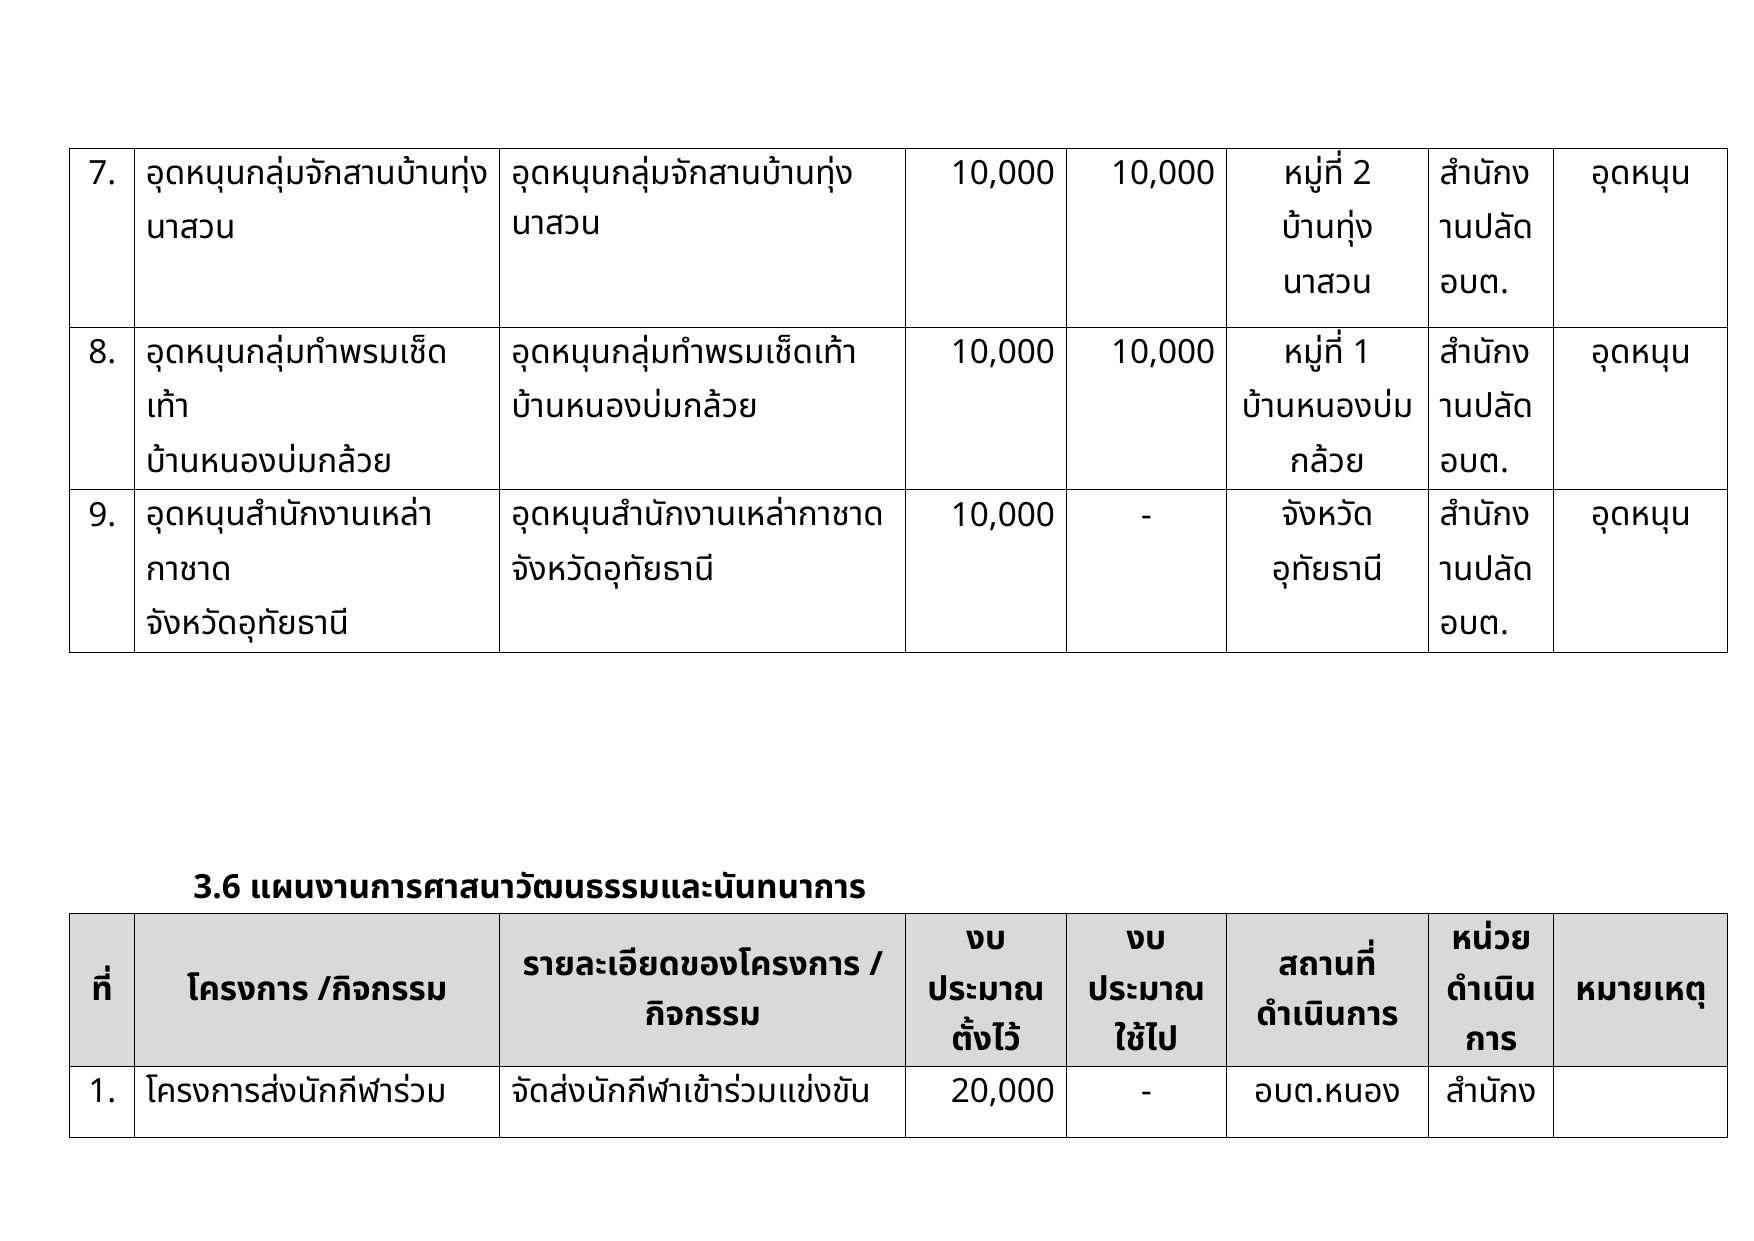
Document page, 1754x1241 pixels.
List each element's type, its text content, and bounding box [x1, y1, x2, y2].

table_header รายละเอียดของโครงการ / กิจกรรม [500, 914, 905, 1066]
table_cell 7. [70, 149, 134, 327]
table_cell สำนักงานปลัด อบต. [1429, 149, 1553, 327]
table_cell อุดหนุน [1554, 328, 1727, 489]
table_header หน่วยดำเนินการ [1429, 914, 1553, 1066]
text 3.6 แผนงานการศาสนาวัฒนธรรมและนันทนาการ [118, 863, 1636, 913]
table_cell 9. [70, 490, 134, 652]
table_cell 10,000 [1067, 149, 1226, 327]
table_cell จังหวัดอุทัยธานี [1227, 490, 1428, 652]
table_cell อุดหนุนสำนักงานเหล่ากาชาด จังหวัดอุทัยธานี [135, 490, 499, 652]
table_cell 10,000 [906, 328, 1066, 489]
table_cell อุดหนุนกลุ่มจักสานบ้านทุ่งนาสวน [500, 149, 905, 327]
table_cell 1. [70, 1067, 134, 1137]
table_header งบประมาณ ใช้ไป [1067, 914, 1226, 1066]
table_cell อุดหนุนกลุ่มจักสานบ้านทุ่งนาสวน [135, 149, 499, 327]
table_cell อุดหนุน [1554, 490, 1727, 652]
table_header หมายเหตุ [1554, 914, 1727, 1066]
table_header สถานที่ดำเนินการ [1227, 914, 1428, 1066]
table_header ที่ [70, 914, 134, 1066]
table_cell อุดหนุนกลุ่มทำพรมเช็ดเท้า บ้านหนองบ่มกล้วย [135, 328, 499, 489]
table_cell อุดหนุนสำนักงานเหล่ากาชาด จังหวัดอุทัยธานี [500, 490, 905, 652]
table_cell สำนักงานปลัด อบต. [1429, 1067, 1553, 1137]
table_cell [135, 1067, 499, 1137]
table_cell สำนักงานปลัด อบต. [1429, 490, 1553, 652]
table_cell [1554, 1067, 1727, 1137]
table_cell - [1067, 1067, 1226, 1137]
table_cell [500, 1067, 905, 1137]
table_cell อุดหนุนกลุ่มทำพรมเช็ดเท้า บ้านหนองบ่มกล้วย [500, 328, 905, 489]
table_cell สำนักงานปลัด อบต. [1429, 328, 1553, 489]
table_cell อบต.หนองบ่มกล้วย [1227, 1067, 1428, 1137]
table_cell 10,000 [906, 490, 1066, 652]
table_header โครงการ /กิจกรรม [135, 914, 499, 1066]
table_cell 20,000 [906, 1067, 1066, 1137]
table_cell หมู่ที่ 1 บ้านหนองบ่มกล้วย [1227, 328, 1428, 489]
table_cell - [1067, 490, 1226, 652]
table_cell 10,000 [1067, 328, 1226, 489]
table_header งบประมาณตั้งไว้ [906, 914, 1066, 1066]
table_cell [1227, 149, 1428, 327]
table_cell 10,000 [906, 149, 1066, 327]
table_cell อุดหนุน [1554, 149, 1727, 327]
table_cell 8. [70, 328, 134, 489]
